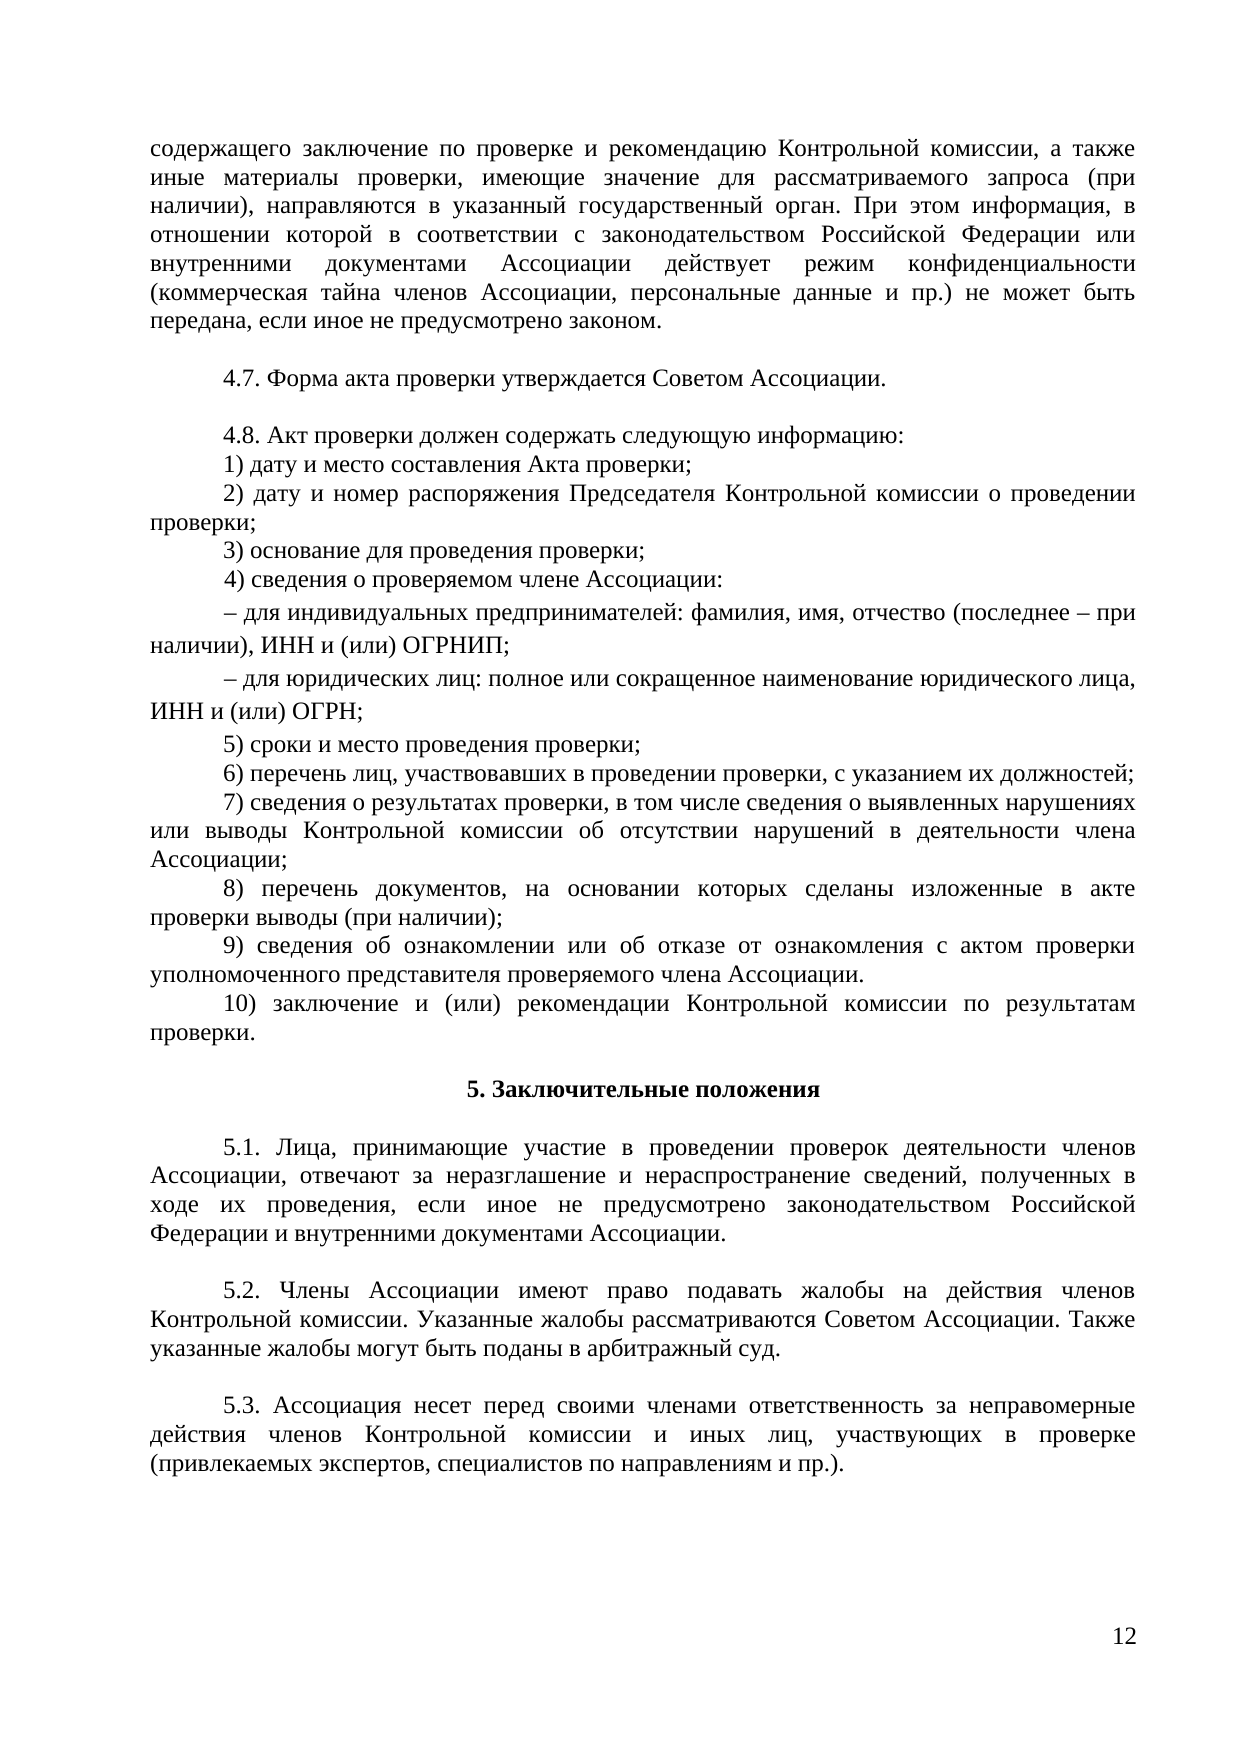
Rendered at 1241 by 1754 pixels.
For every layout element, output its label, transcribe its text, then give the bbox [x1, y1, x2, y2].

text 4.7. Форма акта проверки утверждается Советом Ассоциации. [150, 363, 1137, 392]
text 9) сведения об ознакомлении или об отказе от ознакомления с актом проверки уполномоченного представителя проверяемого члена Ассоциации. [150, 931, 1137, 988]
text 4) сведения о проверяемом члене Ассоциации: [150, 564, 1137, 593]
text 4.8. Акт проверки должен содержать следующую информацию: [150, 420, 1137, 449]
text 6) перечень лиц, участвовавших в проведении проверки, с указанием их должностей; [150, 758, 1137, 787]
text 5.2. Члены Ассоциации имеют право подавать жалобы на действия членов Контрольной комиссии. Указанные жалобы рассматриваются Советом Ассоциации. Также указанные жалобы могут быть поданы в арбитражный суд. [150, 1276, 1137, 1362]
text 2) дату и номер распоряжения Председателя Контрольной комиссии о проведении проверки; [150, 478, 1137, 535]
text 7) сведения о результатах проверки, в том числе сведения о выявленных нарушениях или выводы Контрольной комиссии об отсутствии нарушений в деятельности члена Ассоциации; [150, 787, 1137, 873]
text 5. Заключительные положения [150, 1074, 1137, 1103]
text 3) основание для проведения проверки; [150, 535, 1137, 564]
text 8) перечень документов, на основании которых сделаны изложенные в акте проверки выводы (при наличии); [150, 873, 1137, 931]
text – для юридических лиц: полное или сокращенное наименование юридического лица, ИНН и (или) ОГРН; [150, 663, 1137, 725]
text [150, 133, 1137, 334]
text 1) дату и место составления Акта проверки; [150, 449, 1137, 478]
text 10) заключение и (или) рекомендации Контрольной комиссии по результатам проверки. [150, 988, 1137, 1046]
text 5.1. Лица, принимающие участие в проведении проверок деятельности членов Ассоциации, отвечают за неразглашение и нераспространение сведений, полученных в ходе их проведения, если иное не предусмотрено законодательством Российской Федерации и внутренними документами Ассоциации. [150, 1132, 1137, 1247]
text – для индивидуальных предпринимателей: фамилия, имя, отчество (последнее – при наличии), ИНН и (или) ОГРНИП; [150, 597, 1137, 659]
text 5.3. Ассоциация несет перед своими членами ответственность за неправомерные действия членов Контрольной комиссии и иных лиц, участвующих в проверке (привлекаемых экспертов, специалистов по направлениям и пр.). [150, 1391, 1137, 1477]
text 5) сроки и место проведения проверки; [150, 729, 1137, 758]
